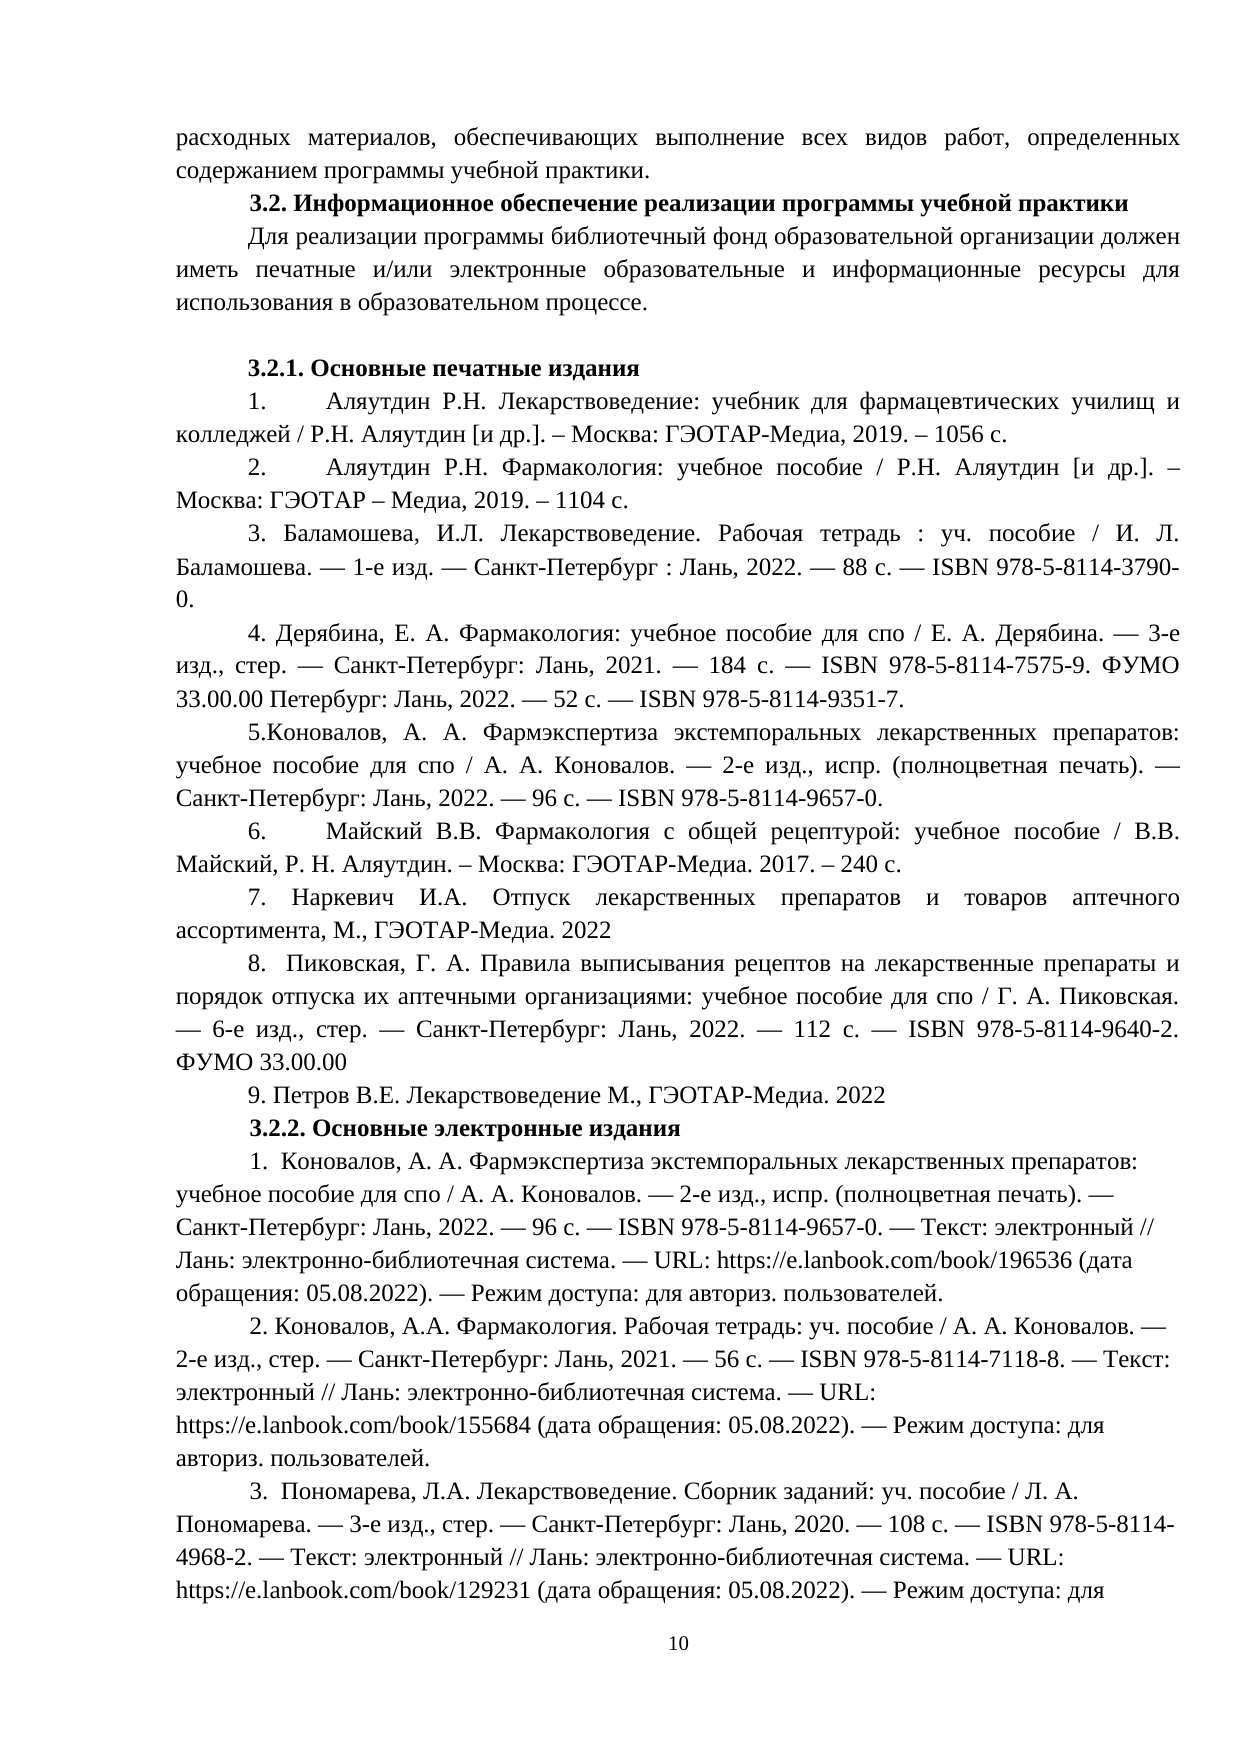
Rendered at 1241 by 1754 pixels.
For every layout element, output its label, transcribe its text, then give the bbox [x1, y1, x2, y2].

text 3. Баламошева, И.Л. Лекарствоведение. Рабочая тетрадь : уч. пособие / И. Л. Баламошева. — 1-е изд. — Санкт-Петербург : Лань, 2022. — 88 с. — ISBN 978-5-8114-3790-0. [176, 518, 1181, 613]
text 1. Коновалов, А. А. Фармэкспертиза экстемпоральных лекарственных препаратов: учебное пособие для спо / А. А. Коновалов. — 2-е изд., испр. (полноцветная печать). — Санкт-Петербург: Лань, 2022. — 96 с. — ISBN 978-5-8114-9657-0. — Текст: электронный // Лань: электронно-библиотечная система. — URL: https://e.lanbook.com/book/196536 (дата обращения: 05.08.2022). — Режим доступа: для авториз. пользователей. [176, 1146, 1181, 1307]
text 3.2.1. Основные печатные издания [176, 353, 1181, 382]
text 6. Майский В.В. Фармакология с общей рецептурой: учебное пособие / В.В. Майский, Р. Н. Аляутдин. – Москва: ГЭОТАР-Медиа. 2017. – 240 с. [176, 816, 1181, 877]
text Для реализации программы библиотечный фонд образовательной организации должен иметь печатные и/или электронные образовательные и информационные ресурсы для использования в образовательном процессе. [176, 221, 1181, 316]
text 3.2.2. Основные электронные издания [176, 1113, 1181, 1142]
text 5.Коновалов, А. А. Фармэкспертиза экстемпоральных лекарственных препаратов: учебное пособие для спо / А. А. Коновалов. — 2-е изд., испр. (полноцветная печать). — Санкт-Петербург: Лань, 2022. — 96 с. — ISBN 978-5-8114-9657-0. [176, 717, 1181, 811]
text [176, 1476, 1181, 1604]
text 2. Коновалов, А.А. Фармакология. Рабочая тетрадь: уч. пособие / А. А. Коновалов. — 2-е изд., стер. — Санкт-Петербург: Лань, 2021. — 56 с. — ISBN 978-5-8114-7118-8. — Текст: электронный // Лань: электронно-библиотечная система. — URL: https://e.lanbook.com/book/155684 (дата обращения: 05.08.2022). — Режим доступа: для авториз. пользователей. [176, 1311, 1181, 1472]
text 2. Аляутдин Р.Н. Фармакология: учебное пособие / Р.Н. Аляутдин [и др.]. – Москва: ГЭОТАР – Медиа, 2019. – 1104 с. [176, 452, 1181, 514]
text 4. Дерябина, Е. А. Фармакология: учебное пособие для спо / Е. А. Дерябина. — 3-е изд., стер. — Санкт-Петербург: Лань, 2021. — 184 с. — ISBN 978-5-8114-7575-9. ФУМО 33.00.00 Петербург: Лань, 2022. — 52 с. — ISBN 978-5-8114-9351-7. [176, 618, 1181, 712]
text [176, 122, 1181, 184]
text 3.2. Информационное обеспечение реализации программы учебной практики [176, 188, 1181, 217]
text 9. Петров В.Е. Лекарствоведение М., ГЭОТАР-Медиа. 2022 [176, 1080, 1181, 1109]
text 1. Аляутдин Р.Н. Лекарствоведение: учебник для фармацевтических училищ и колледжей / Р.Н. Аляутдин [и др.]. – Москва: ГЭОТАР-Медиа, 2019. – 1056 с. [176, 386, 1181, 448]
text 7. Наркевич И.А. Отпуск лекарственных препаратов и товаров аптечного ассортимента, М., ГЭОТАР-Медиа. 2022 [176, 882, 1181, 943]
text 8. Пиковская, Г. А. Правила выписывания рецептов на лекарственные препараты и порядок отпуска их аптечными организациями: учебное пособие для спо / Г. А. Пиковская. — 6-е изд., стер. — Санкт-Петербург: Лань, 2022. — 112 с. — ISBN 978-5-8114-9640-2. ФУМО 33.00.00 [176, 948, 1181, 1076]
